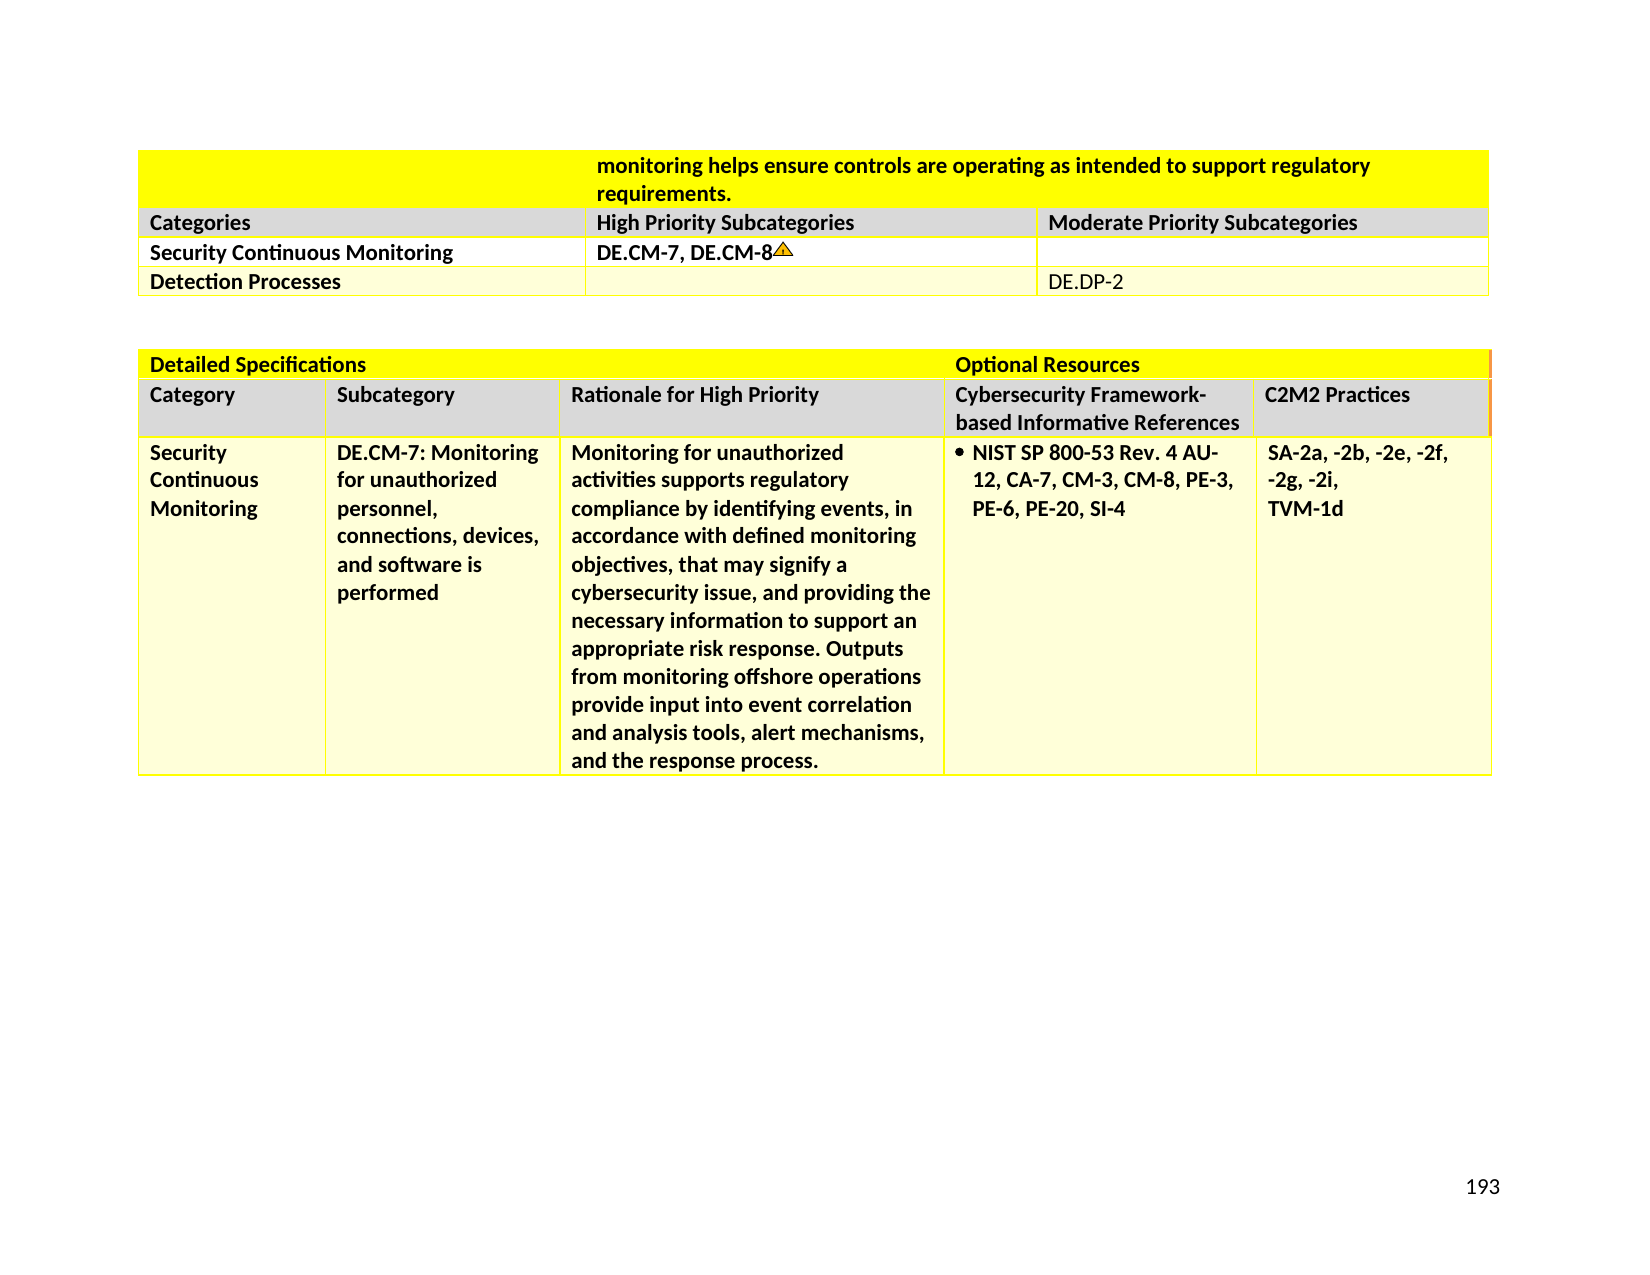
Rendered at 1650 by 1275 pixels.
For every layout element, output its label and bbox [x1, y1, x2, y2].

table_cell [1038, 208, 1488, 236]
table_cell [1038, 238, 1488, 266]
picture [772, 241, 794, 260]
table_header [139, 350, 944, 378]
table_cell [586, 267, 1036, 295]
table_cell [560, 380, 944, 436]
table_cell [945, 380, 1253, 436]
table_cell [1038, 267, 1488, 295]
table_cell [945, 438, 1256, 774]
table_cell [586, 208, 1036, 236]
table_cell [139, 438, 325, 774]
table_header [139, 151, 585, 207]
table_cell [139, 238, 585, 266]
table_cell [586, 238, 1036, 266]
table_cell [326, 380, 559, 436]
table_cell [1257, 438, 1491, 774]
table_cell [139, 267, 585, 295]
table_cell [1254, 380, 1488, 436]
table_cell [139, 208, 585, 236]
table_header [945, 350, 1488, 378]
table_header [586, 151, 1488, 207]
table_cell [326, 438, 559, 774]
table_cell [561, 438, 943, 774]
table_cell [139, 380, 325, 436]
